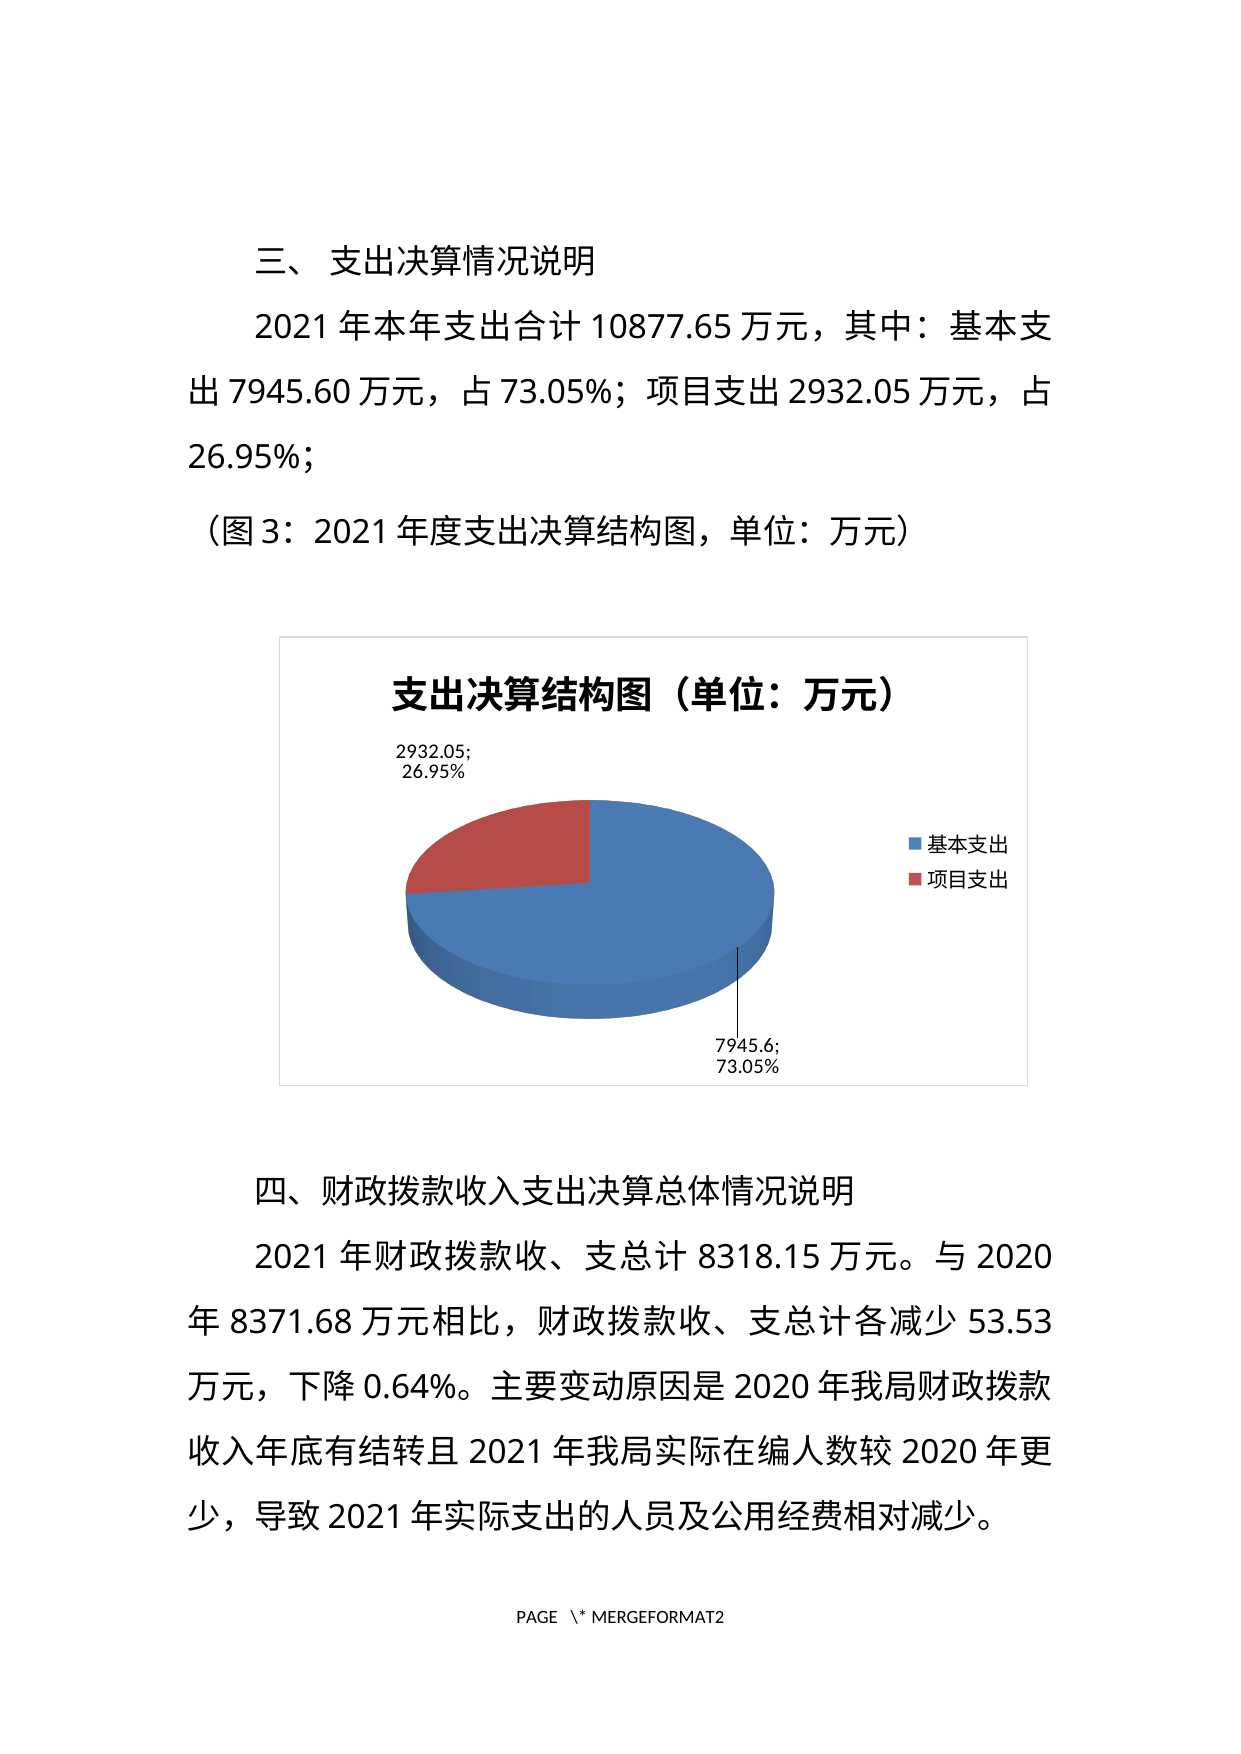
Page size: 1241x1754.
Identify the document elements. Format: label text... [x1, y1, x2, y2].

text （图3：2021年度支出决算结构图，单位：万元） [187, 497, 1053, 562]
list 支出决算情况说明 [254, 227, 1053, 292]
text 2021年本年支出合计10877.65万元，其中：基本支出7945.60万元，占73.05%；项目支出2932.05万元，占26.95%； [187, 292, 1053, 487]
text 2021年财政拨款收、支总计8318.15万元。与2020年8371.68万元相比，财政拨款收、支总计各减少53.53万元，下降0.64%。主要变动原因是2020年我局财政拨款收入年底有结转且2021年我局实际在编人数较2020年更少，导致2021年实际支出的人员及公用经费相对减少。 [187, 1221, 1053, 1546]
text 四、财政拨款收入支出决算总体情况说明 [187, 1156, 1053, 1221]
